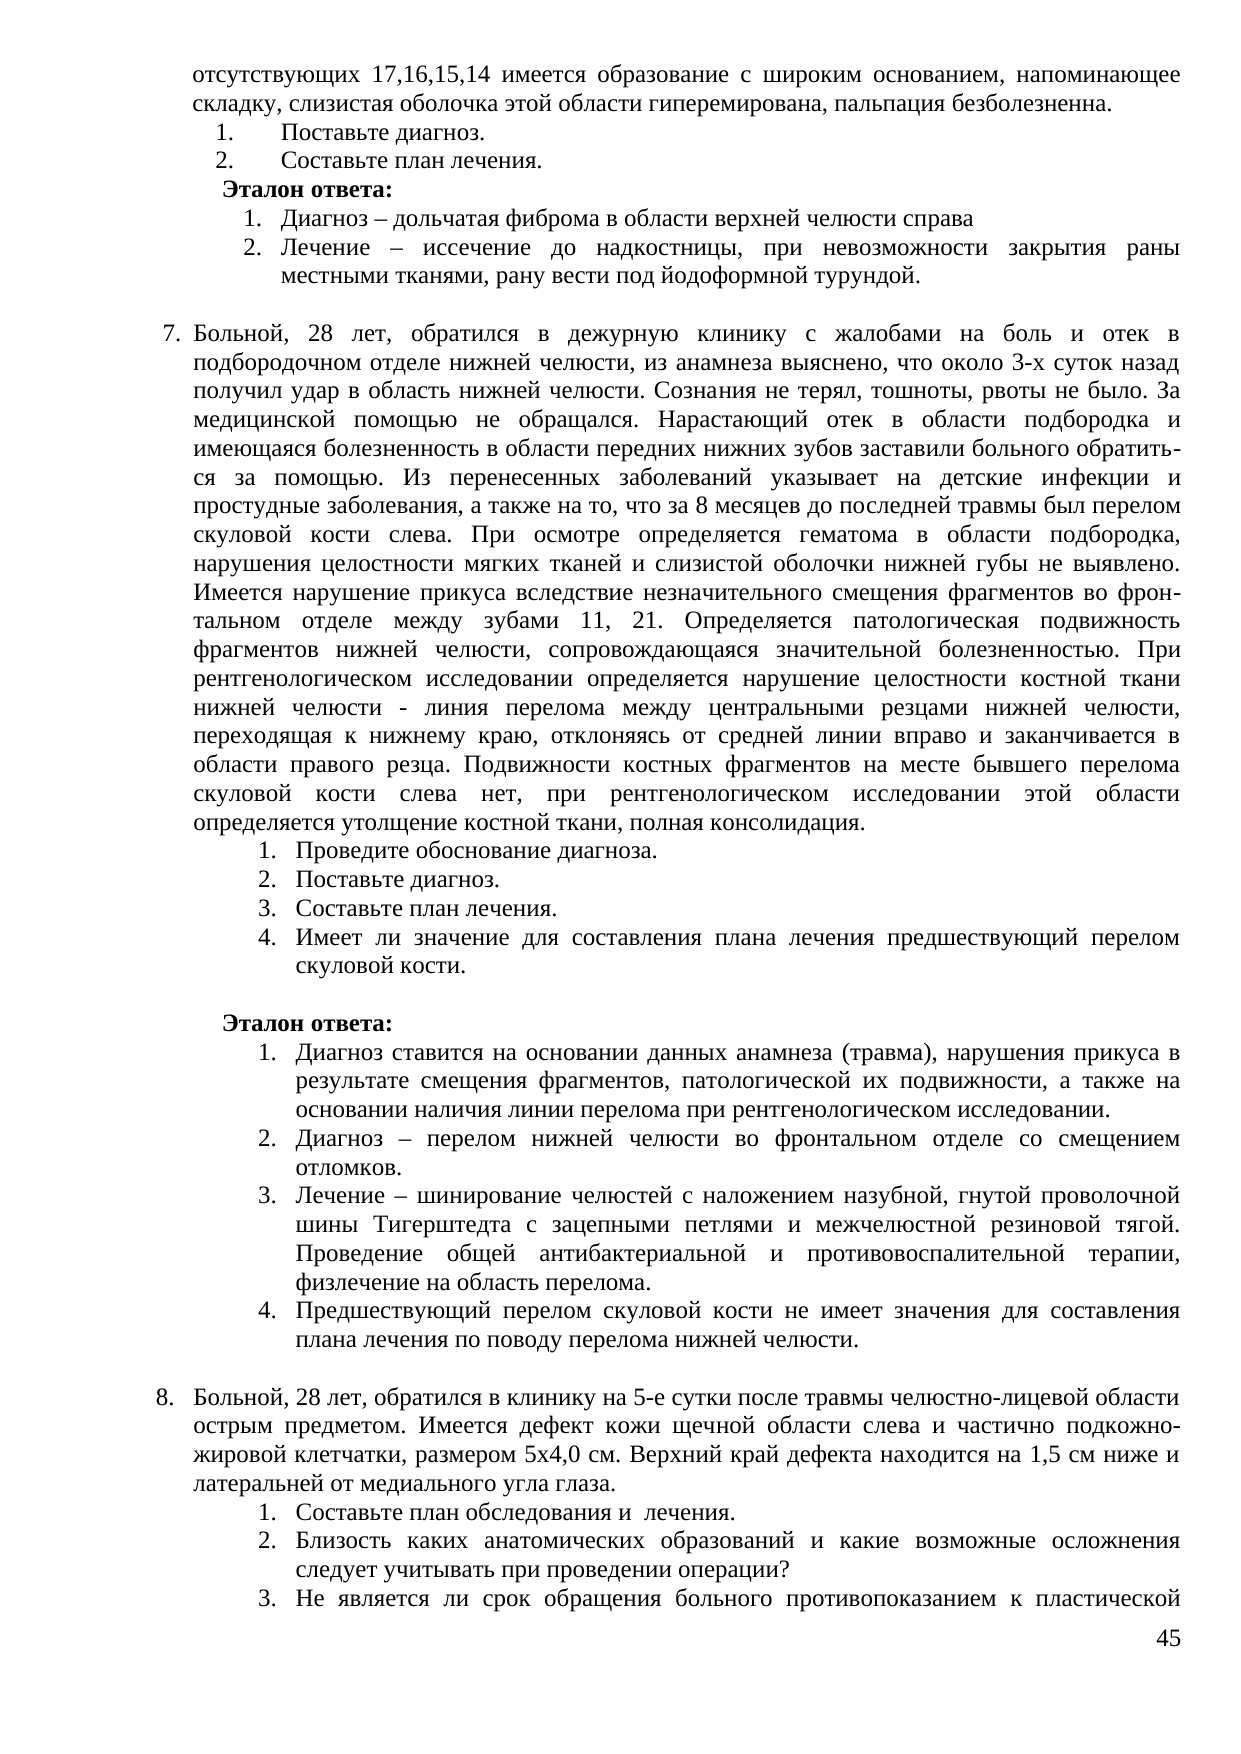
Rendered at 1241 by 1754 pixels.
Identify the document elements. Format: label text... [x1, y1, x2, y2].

list Предшествующий перелом скуловой кости не имеет значения для составления плана лечения по поводу перелома нижней челюсти. [258, 1295, 1181, 1353]
list Больной, 28 лет, обратился в клинику на 5-е сутки после травмы челюстно-лицевой области острым предметом. Имеется дефект кожи щечной области слева и частично подкожно-жировой клетчатки, размером 5х4,0 см. Верхний край дефекта находится на 1,5 см ниже и латеральней от медиального угла глаза. [156, 1382, 1181, 1497]
list Близость каких анатомических образований и какие возможные осложнения следует учитывать при проведении операции? [258, 1525, 1181, 1583]
list Диагноз ставится на основании данных анамнеза (травма), нарушения прикуса в результате смещения фрагментов, патологической их подвижности, а также на основании наличия линии перелома при рентгенологическом исследовании. [258, 1037, 1181, 1123]
list Диагноз – дольчатая фиброма в области верхней челюсти справа [243, 203, 1181, 232]
list Составьте план лечения. [258, 893, 1181, 922]
list Имеет ли значение для составления плана лечения предшествующий перелом скуловой кости. [258, 922, 1181, 979]
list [162, 59, 1181, 117]
list Составьте план обследования и лечения. [258, 1497, 1181, 1525]
list Лечение – шинирование челюстей с наложением назубной, гнутой проволочной шины Тигерштедта с зацепными петлями и межчелюстной резиновой тягой. Проведение общей антибактериальной и противовоспалительной терапии, физлечение на область перелома. [258, 1180, 1181, 1295]
text Эталон ответа: [118, 1008, 1181, 1037]
list Лечение – иссечение до надкостницы, при невозможности закрытия раны местными тканями, рану вести под йодоформной турундой. [243, 232, 1181, 289]
list Составьте план лечения. [193, 145, 1181, 174]
list Проведите обоснование диагноза. [258, 835, 1181, 864]
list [258, 1583, 1181, 1612]
list Поставьте диагноз. [258, 864, 1181, 893]
list Диагноз – перелом нижней челюсти во фронтальном отделе со смещением отломков. [258, 1123, 1181, 1180]
list Больной, 28 лет, обратился в дежурную клинику с жалобами на боль и отек в подбородочном отделе нижней челюсти, из анамнеза выяснено, что около 3-х суток назад получил удар в область нижней челюсти. Сознания не терял, тошноты, рвоты не было. За медицинской помощью не обращался. Нарастающий отек в области подбородка и имеющаяся болезненность в области передних нижних зубов заставили больного обратиться за помощью. Из перенесенных заболеваний указывает на детские инфекции и простудные заболевания, а также на то, что за 8 месяцев до последней травмы был перелом скуловой кости слева. При осмотре определяется гематома в области подбородка, нарушения целостности мягких тканей и слизистой оболочки нижней губы не выявлено. Имеется нарушение прикуса вследствие незначительного смещения фрагментов во фронтальном отделе между зубами 11, 21. Определяется патологическая подвижность фрагментов нижней челюсти, сопровождающаяся значительной болезненностью. При рентгенологическом исследовании определяется нарушение целостности костной ткани нижней челюсти - линия перелома между центральными резцами нижней челюсти, переходящая к нижнему краю, отклоняясь от средней линии вправо и заканчивается в области правого резца. Подвижности костных фрагментов на месте бывшего перелома скуловой кости слева нет, при рентгенологическом исследовании этой области определяется утолщение костной ткани, полная консолидация. [162, 318, 1181, 835]
list Поставьте диагноз. [193, 117, 1181, 145]
text Эталон ответа: [118, 174, 1181, 203]
